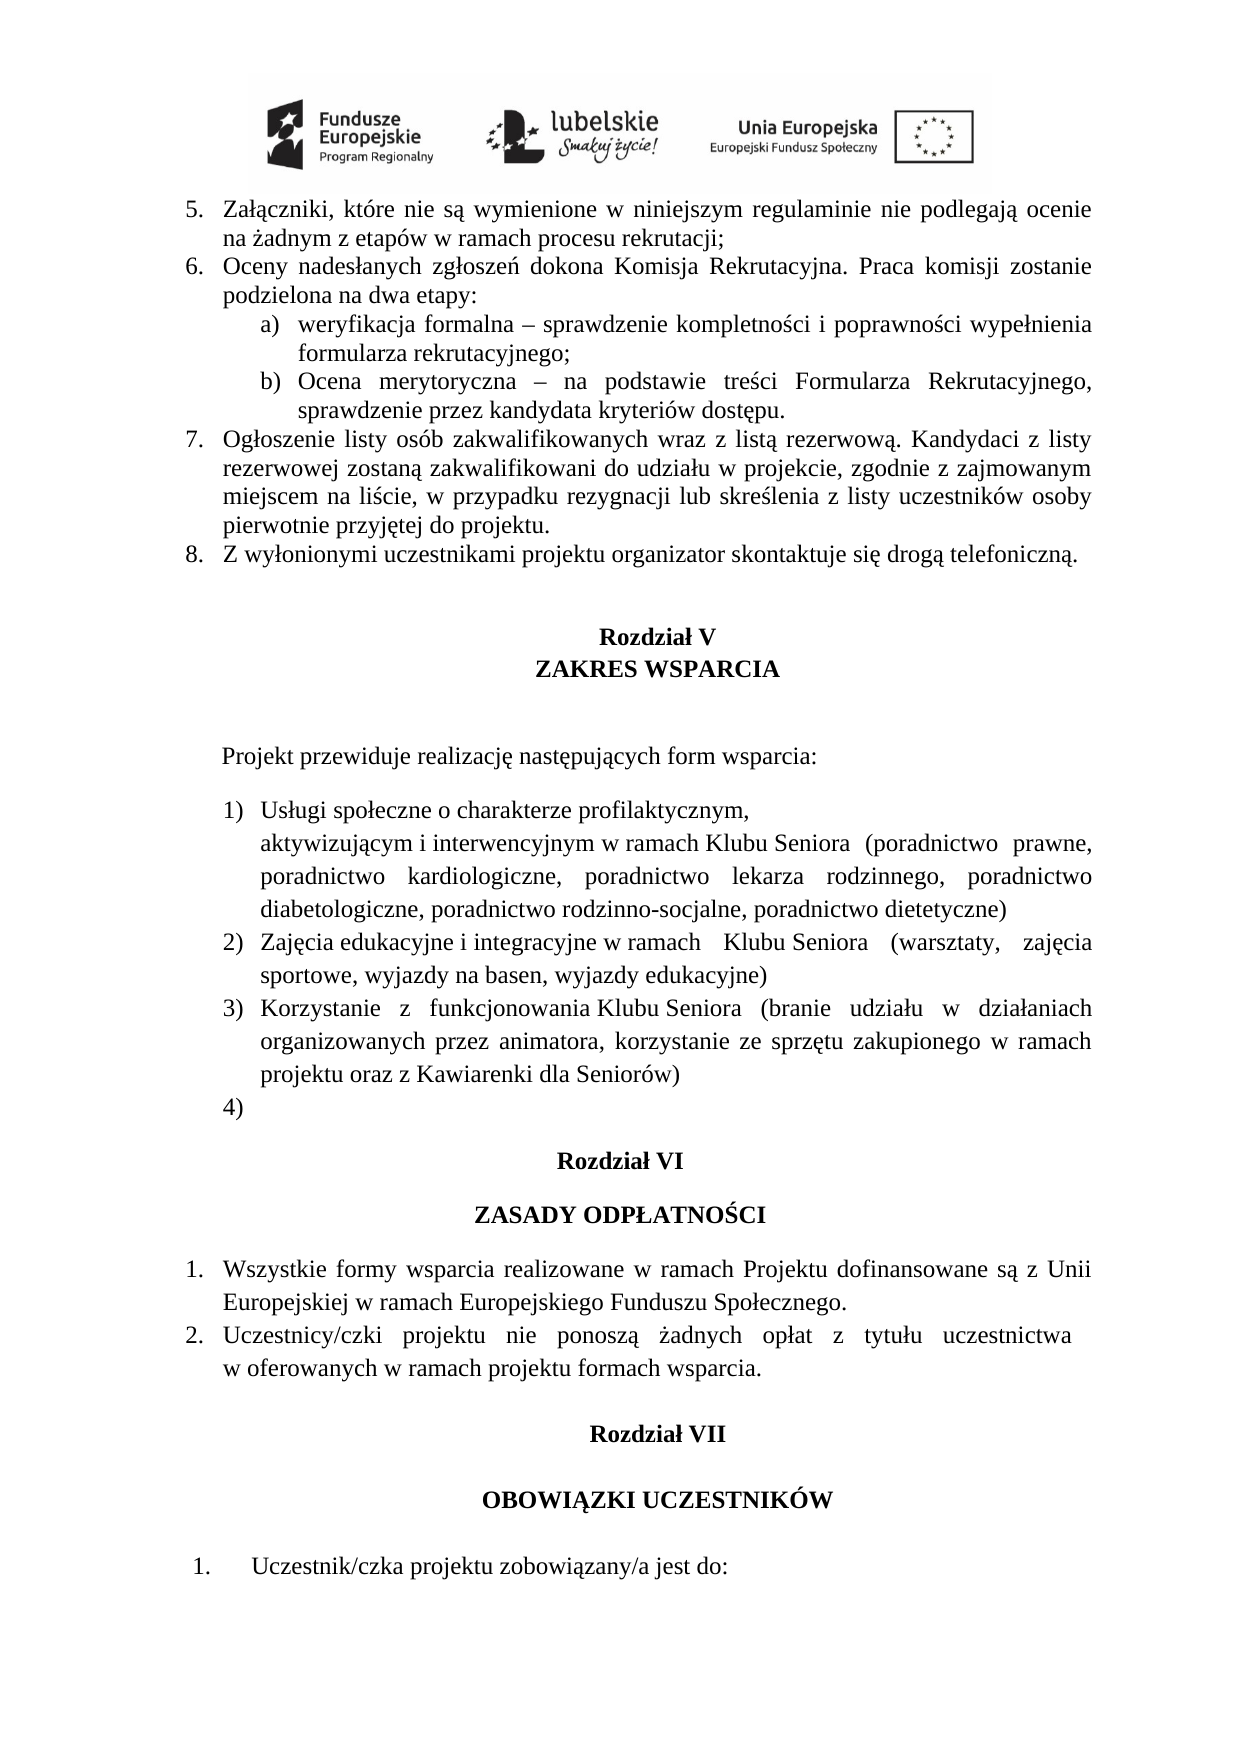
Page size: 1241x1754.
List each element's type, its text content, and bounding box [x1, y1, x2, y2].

list Oceny nadesłanych zgłoszeń dokona Komisja Rekrutacyjna. Praca komisji zostanie podzielona na dwa etapy: [185, 251, 1093, 309]
list Korzystanie z funkcjonowania Klubu Seniora (branie udziału w działaniach organizowanych przez animatora, korzystanie ze sprzętu zakupionego w ramach projektu oraz z Kawiarenki dla Seniorów) [223, 993, 1093, 1088]
text Rozdział VI [148, 1146, 1093, 1175]
list Rozdział VII [223, 1419, 1093, 1448]
list ZAKRES WSPARCIA [223, 654, 1093, 683]
picture [248, 73, 992, 194]
list Uczestnicy/czki projektu nie ponoszą żadnych opłat z tytułu uczestnictwa w oferowanych w ramach projektu formach wsparcia. [185, 1320, 1093, 1382]
list weryfikacja formalna – sprawdzenie kompletności i poprawności wypełnienia formularza rekrutacyjnego; [260, 309, 1093, 366]
list Załączniki, które nie są wymienione w niniejszym regulaminie nie podlegają ocenie na żadnym z etapów w ramach procesu rekrutacji; [185, 194, 1093, 251]
text ZASADY ODPŁATNOŚCI [148, 1200, 1093, 1229]
list Zajęcia edukacyjne i integracyjne w ramach Klubu Seniora (warsztaty, zajęcia sportowe, wyjazdy na basen, wyjazdy edukacyjne) [223, 927, 1093, 989]
list Usługi społeczne o charakterze profilaktycznym, aktywizującym i interwencyjnym w ramach Klubu Seniora (poradnictwo prawne, poradnictwo kardiologiczne, poradnictwo lekarza rodzinnego, poradnictwo diabetologiczne, poradnictwo rodzinno-socjalne, poradnictwo dietetyczne) [223, 795, 1093, 923]
list Uczestnik/czka projektu zobowiązany/a jest do: [192, 1551, 1093, 1580]
list Rozdział V [223, 622, 1093, 650]
list OBOWIĄZKI UCZESTNIKÓW [223, 1485, 1093, 1514]
list Z wyłonionymi uczestnikami projektu organizator skontaktuje się drogą telefoniczną. [185, 539, 1093, 568]
list Ogłoszenie listy osób zakwalifikowanych wraz z listą rezerwową. Kandydaci z listy rezerwowej zostaną zakwalifikowani do udziału w projekcie, zgodnie z zajmowanym miejscem na liście, w przypadku rezygnacji lub skreślenia z listy uczestników osoby pierwotnie przyjętej do projektu. [185, 424, 1093, 539]
list Ocena merytoryczna – na podstawie treści Formularza Rekrutacyjnego, sprawdzenie przez kandydata kryteriów dostępu. [260, 366, 1093, 424]
list Wszystkie formy wsparcia realizowane w ramach Projektu dofinansowane są z Unii Europejskiej w ramach Europejskiego Funduszu Społecznego. [185, 1254, 1093, 1316]
text Projekt przewiduje realizację następujących form wsparcia: [148, 741, 1093, 770]
